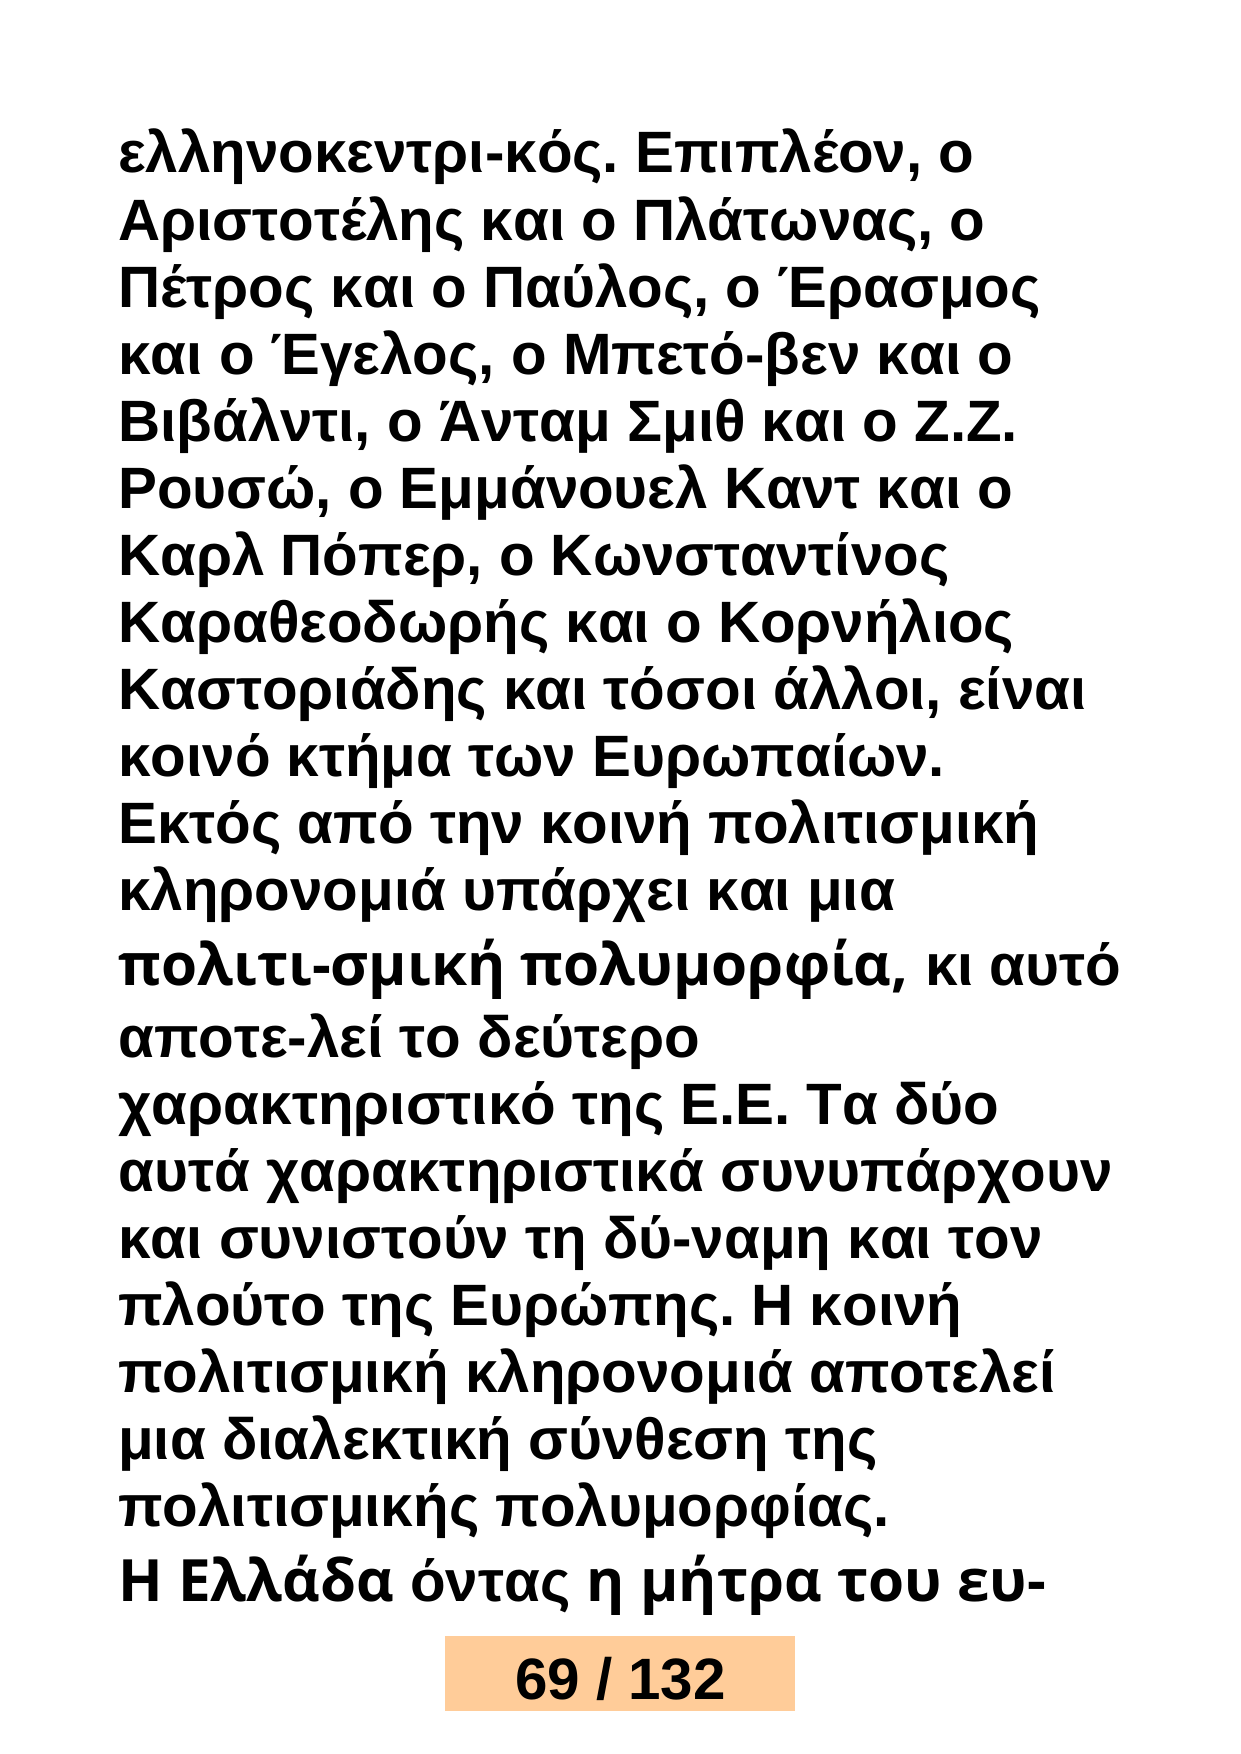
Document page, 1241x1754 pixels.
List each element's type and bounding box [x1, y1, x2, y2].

text [118, 1539, 1122, 1619]
text [118, 118, 1122, 1539]
